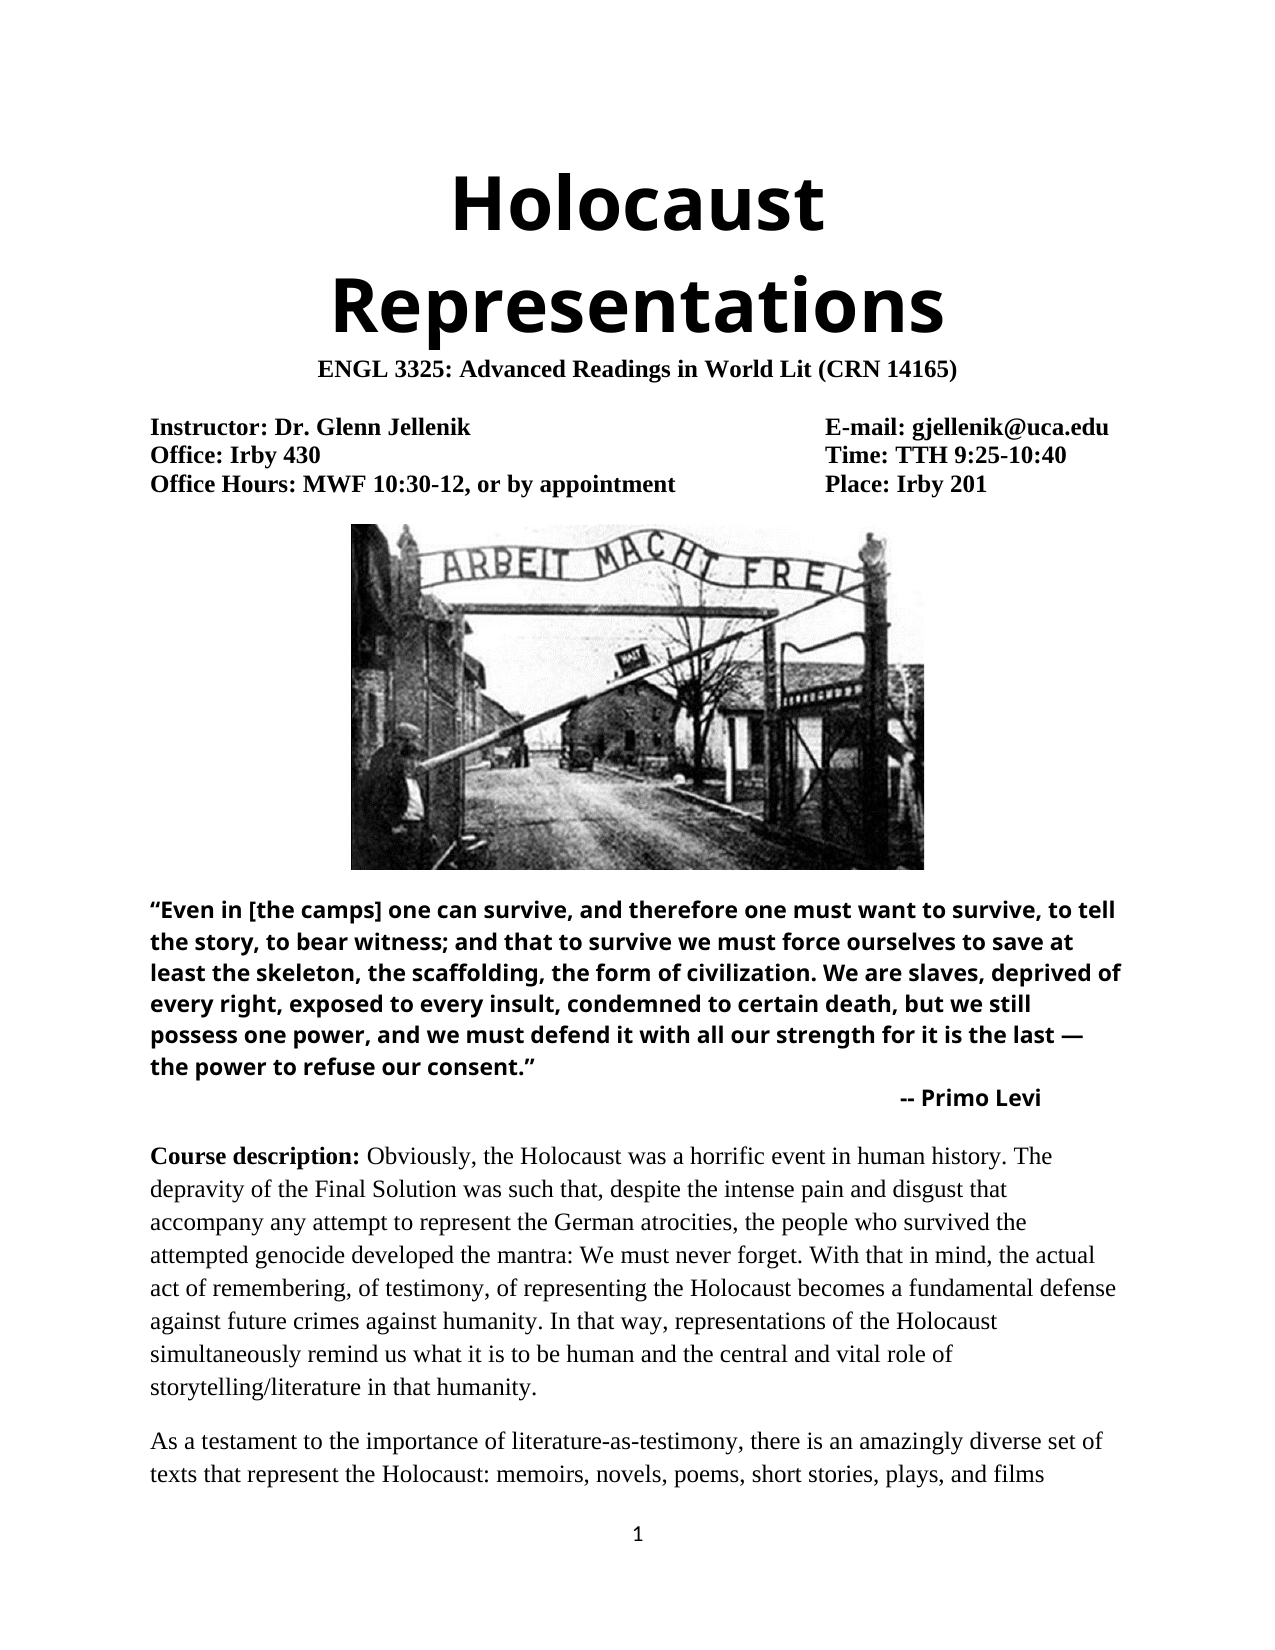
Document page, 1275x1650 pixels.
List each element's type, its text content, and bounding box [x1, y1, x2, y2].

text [150, 1426, 1125, 1488]
text ENGL 3325: Advanced Readings in World Lit (CRN 14165) [150, 354, 1125, 383]
subtitle Office: Irby 430 Time: TTH 9:25-10:40 [150, 441, 1125, 469]
subtitle Office Hours: MWF 10:30-12, or by appointment Place: Irby 201 [150, 469, 1125, 498]
text “Even in [the camps] one can survive, and therefore one must want to survive, to tell the story, to bear witness; and that to survive we must force ourselves to save at least the skeleton, the scaffolding, the form of civilization. We are slaves, deprived of every right, exposed to every insult, condemned to certain death, but we still possess one power, and we must defend it with all our strength for it is the last — the power to refuse our consent.” [150, 894, 1125, 1082]
subtitle Instructor: Dr. Glenn Jellenik E-mail: gjellenik@uca.edu [150, 412, 1125, 441]
text Holocaust Representations [150, 150, 1125, 354]
picture [351, 524, 925, 870]
text Course description: Obviously, the Holocaust was a horrific event in human history. The depravity of the Final Solution was such that, despite the intense pain and disgust that accompany any attempt to represent the German atrocities, the people who survived the attempted genocide developed the mantra: We must never forget. With that in mind, the actual act of remembering, of testimony, of representing the Holocaust becomes a fundamental defense against future crimes against humanity. In that way, representations of the Holocaust simultaneously remind us what it is to be human and the central and vital role of storytelling/literature in that humanity. [150, 1141, 1125, 1401]
text -- Primo Levi [150, 1082, 1125, 1113]
